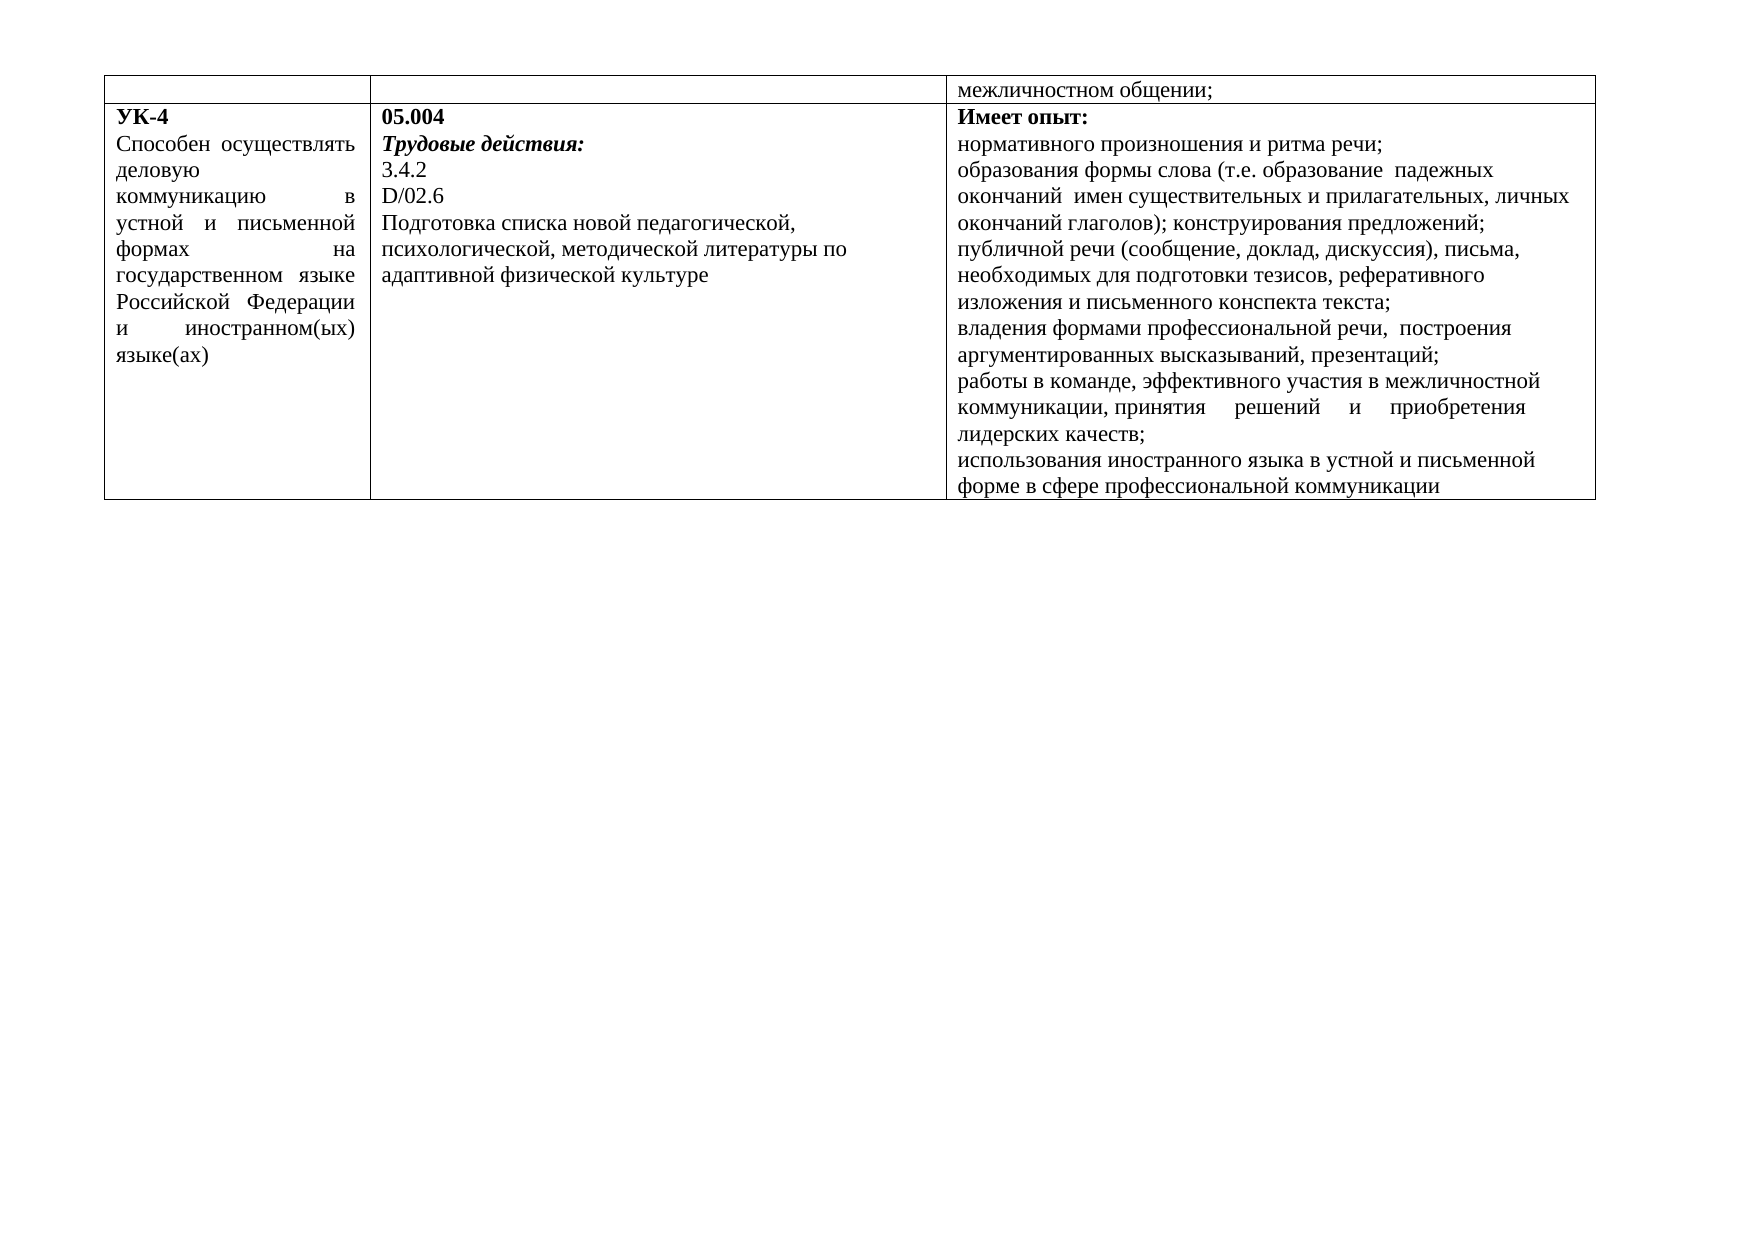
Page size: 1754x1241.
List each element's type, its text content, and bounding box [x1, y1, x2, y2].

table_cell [105, 76, 370, 102]
table_cell Имеет опыт: нормативного произношения и ритма речи; образования формы слова (т.е. образование падежных окончаний имен существительных и прилагательных, личных окончаний глаголов); конструирования предложений; публичной речи (сообщение, доклад, дискуссия), письма, необходимых для подготовки тезисов, реферативного изложения и письменного конспекта текста; владения формами профессиональной речи, построения аргументированных высказываний, презентаций; работы в команде, эффективного участия в межличностной коммуникации, принятия решений и приобретения лидерских качеств; использования иностранного языка в устной и письменной форме в сфере профессиональной коммуникации [947, 104, 1595, 499]
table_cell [371, 76, 946, 102]
table_cell 05.004 Трудовые действия: 3.4.2 D/02.6 Подготовка списка новой педагогической, психологической, методической литературы по адаптивной физической культуре [371, 104, 946, 499]
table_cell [947, 76, 1595, 102]
